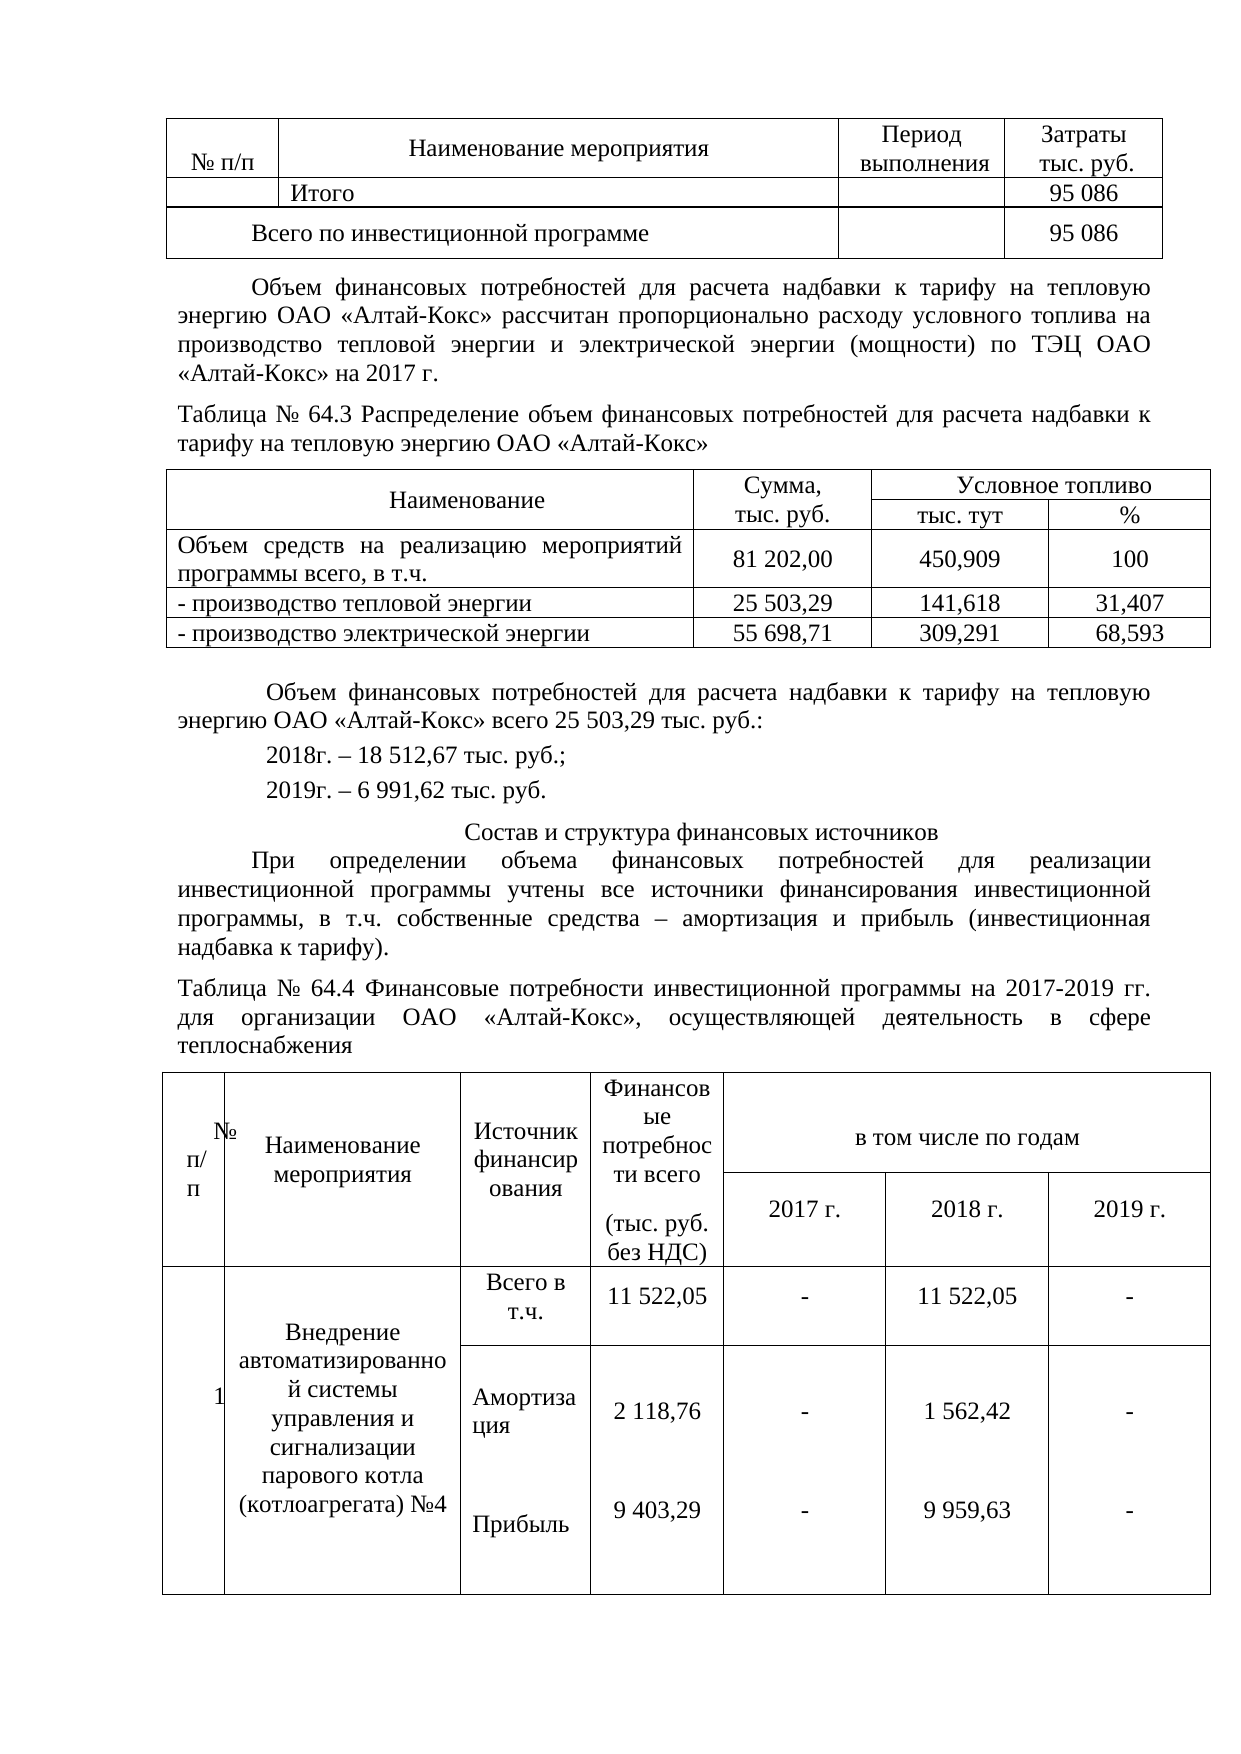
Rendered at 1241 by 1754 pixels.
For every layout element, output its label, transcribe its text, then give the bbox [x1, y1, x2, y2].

table_header Наименование мероприятия [225, 1073, 460, 1266]
table_header Наименование мероприятия [279, 119, 838, 177]
text Объем финансовых потребностей для расчета надбавки к тарифу на тепловую энергию ОАО «Алтай-Кокс» всего 25 503,29 тыс. руб.: [177, 677, 1152, 734]
text Состав и структура финансовых источников [251, 817, 1152, 845]
table_cell 95 086 [1005, 178, 1162, 206]
text При определении объема финансовых потребностей для реализации инвестиционной программы учтены все источники финансирования инвестиционной программы, в т.ч. собственные средства – амортизация и прибыль (инвестиционная надбавка к тарифу). [177, 845, 1152, 960]
table_cell 141,618 [872, 588, 1048, 617]
table_header в том числе по годам [724, 1073, 1210, 1172]
table_cell 55 698,71 [694, 618, 871, 647]
list 2019г. – 6 991,62 тыс. руб. [177, 775, 1152, 804]
table_cell 25 503,29 [694, 588, 871, 617]
text Таблица № 64.3 Распределение объем финансовых потребностей для расчета надбавки к тарифу на тепловую энергию ОАО «Алтай-Кокс» [177, 399, 1152, 457]
table_cell 95 086 [1005, 208, 1162, 258]
table_cell Всего в т.ч. [461, 1267, 590, 1345]
table_cell 11 522,05 [886, 1267, 1048, 1345]
table_cell - - [724, 1346, 885, 1594]
table_cell [167, 178, 278, 206]
table_cell 100 [1049, 530, 1210, 587]
table_header № п/п [167, 119, 278, 177]
table_header Условное топливо [872, 470, 1210, 499]
table_cell - - [1049, 1346, 1210, 1594]
table_cell 450,909 [872, 530, 1048, 587]
table_cell Амортизация Прибыль [461, 1346, 590, 1594]
table_cell Итого [279, 178, 838, 206]
table_header Сумма, тыс. руб. [694, 470, 871, 529]
table_header Период выполнения [839, 119, 1004, 177]
table_header Источник финансирования [461, 1073, 590, 1266]
list 2018г. – 18 512,67 тыс. руб.; [177, 740, 1152, 769]
table_cell Внедрение автоматизированной системы управления и сигнализации парового котла (котлоагрегата) №4 [225, 1267, 460, 1594]
text Объем финансовых потребностей для расчета надбавки к тарифу на тепловую энергию ОАО «Алтай-Кокс» рассчитан пропорционально расходу условного топлива на производство тепловой энергии и электрической энергии (мощности) по ТЭЦ ОАО «Алтай-Кокс» на 2017 г. [177, 272, 1152, 387]
table_cell [839, 178, 1004, 206]
table_cell - производство электрической энергии [167, 618, 693, 647]
table_header Затраты тыс. руб. [1005, 119, 1162, 177]
table_cell 68,593 [1049, 618, 1210, 647]
table_header Финансовые потребности всего (тыс. руб. без НДС) [591, 1073, 723, 1266]
table_cell 1 562,42 9 959,63 [886, 1346, 1048, 1594]
table_cell Объем средств на реализацию мероприятий программы всего, в т.ч. [167, 530, 693, 587]
table_cell 31,407 [1049, 588, 1210, 617]
table_cell 2019 г. [1049, 1173, 1210, 1266]
table_cell 2017 г. [724, 1173, 885, 1266]
table_cell тыс. тут [872, 500, 1048, 529]
table_cell - производство тепловой энергии [167, 588, 693, 617]
table_header № п/п [163, 1073, 224, 1266]
text Таблица № 64.4 Финансовые потребности инвестиционной программы на 2017-2019 гг. для организации ОАО «Алтай-Кокс», осуществляющей деятельность в сфере теплоснабжения [177, 973, 1152, 1059]
table_cell % [1049, 500, 1210, 529]
table_cell Всего по инвестиционной программе [167, 208, 838, 258]
table_cell - [1049, 1267, 1210, 1345]
table_cell 309,291 [872, 618, 1048, 647]
table_header Наименование [167, 470, 693, 529]
table_cell 1 [163, 1267, 224, 1594]
table_cell [839, 208, 1004, 258]
table_cell 11 522,05 [591, 1267, 723, 1345]
table_cell 2018 г. [886, 1173, 1048, 1266]
table_cell - [724, 1267, 885, 1345]
table_cell 2 118,76 9 403,29 [591, 1346, 723, 1594]
table_cell 81 202,00 [694, 530, 871, 587]
